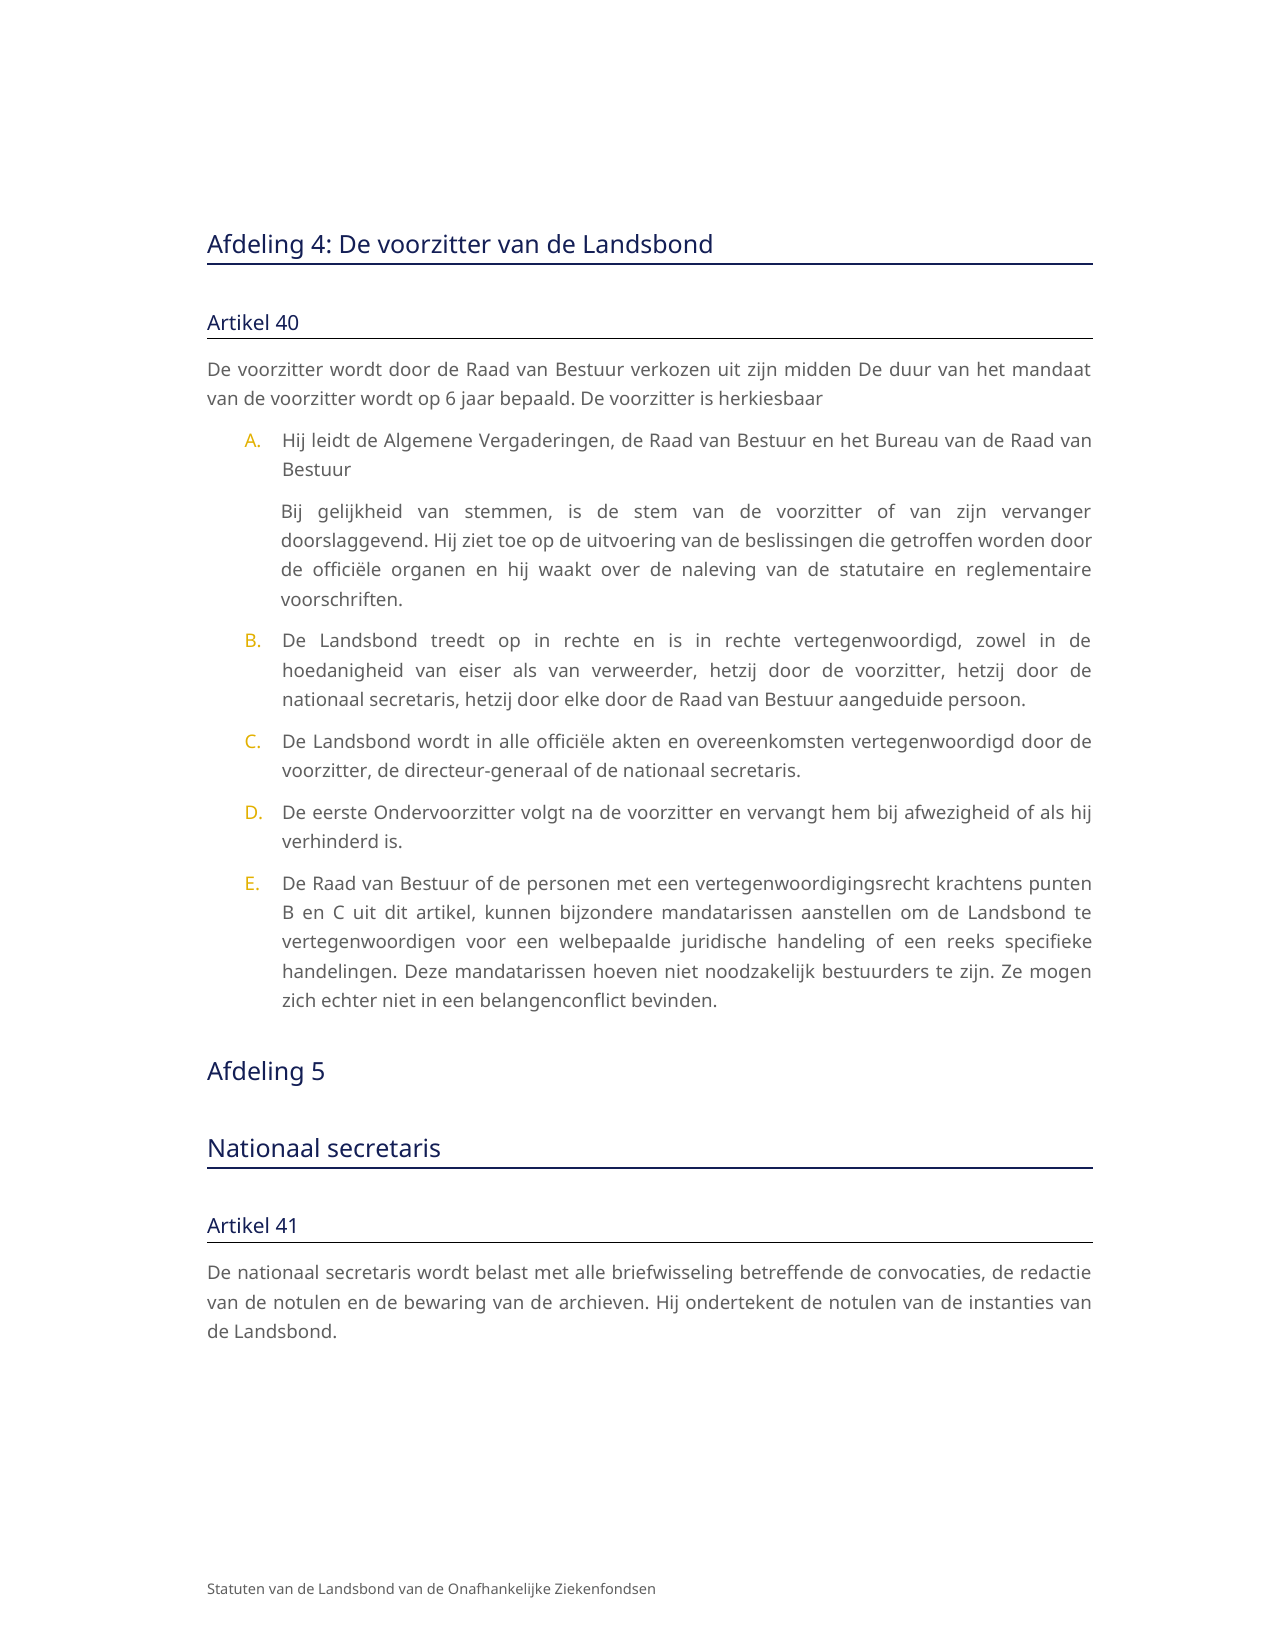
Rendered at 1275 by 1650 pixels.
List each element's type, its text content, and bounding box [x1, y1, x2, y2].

subtitle Artikel 41 [207, 1211, 1093, 1242]
subtitle Nationaal secretaris [207, 1131, 1093, 1167]
subtitle Afdeling 5 [207, 1054, 1093, 1088]
text De voorzitter wordt door de Raad van Bestuur verkozen uit zijn midden De duur van het mandaat van de voorzitter wordt op 6 jaar bepaald. De voorzitter is herkiesbaar [207, 356, 1093, 411]
list De eerste Ondervoorzitter volgt na de voorzitter en vervangt hem bij afwezigheid of als hij verhinderd is. [244, 799, 1093, 854]
text De nationaal secretaris wordt belast met alle briefwisseling betreffende de convocaties, de redactie van de notulen en de bewaring van de archieven. Hij ondertekent de notulen van de instanties van de Landsbond. [207, 1260, 1093, 1344]
list De Landsbond wordt in alle officiële akten en overeenkomsten vertegenwoordigd door de voorzitter, de directeur-generaal of de nationaal secretaris. [244, 728, 1093, 783]
text Bij gelijkheid van stemmen, is de stem van de voorzitter of van zijn vervanger doorslaggevend. Hij ziet toe op de uitvoering van de beslissingen die getroffen worden door de officiële organen en hij waakt over de naleving van de statutaire en reglementaire voorschriften. [281, 498, 1093, 611]
list De Raad van Bestuur of de personen met een vertegenwoordigingsrecht krachtens punten B en C uit dit artikel, kunnen bijzondere mandatarissen aanstellen om de Landsbond te vertegenwoordigen voor een welbepaalde juridische handeling of een reeks specifieke handelingen. Deze mandatarissen hoeven niet noodzakelijk bestuurders te zijn. Ze mogen zich echter niet in een belangenconflict bevinden. [244, 870, 1093, 1013]
subtitle Afdeling 4: De voorzitter van de Landsbond [207, 227, 1093, 263]
subtitle Artikel 40 [207, 308, 1093, 338]
list Hij leidt de Algemene Vergaderingen, de Raad van Bestuur en het Bureau van de Raad van Bestuur [244, 427, 1093, 482]
list De Landsbond treedt op in rechte en is in rechte vertegenwoordigd, zowel in de hoedanigheid van eiser als van verweerder, hetzij door de voorzitter, hetzij door de nationaal secretaris, hetzij door elke door de Raad van Bestuur aangeduide persoon. [244, 628, 1093, 712]
